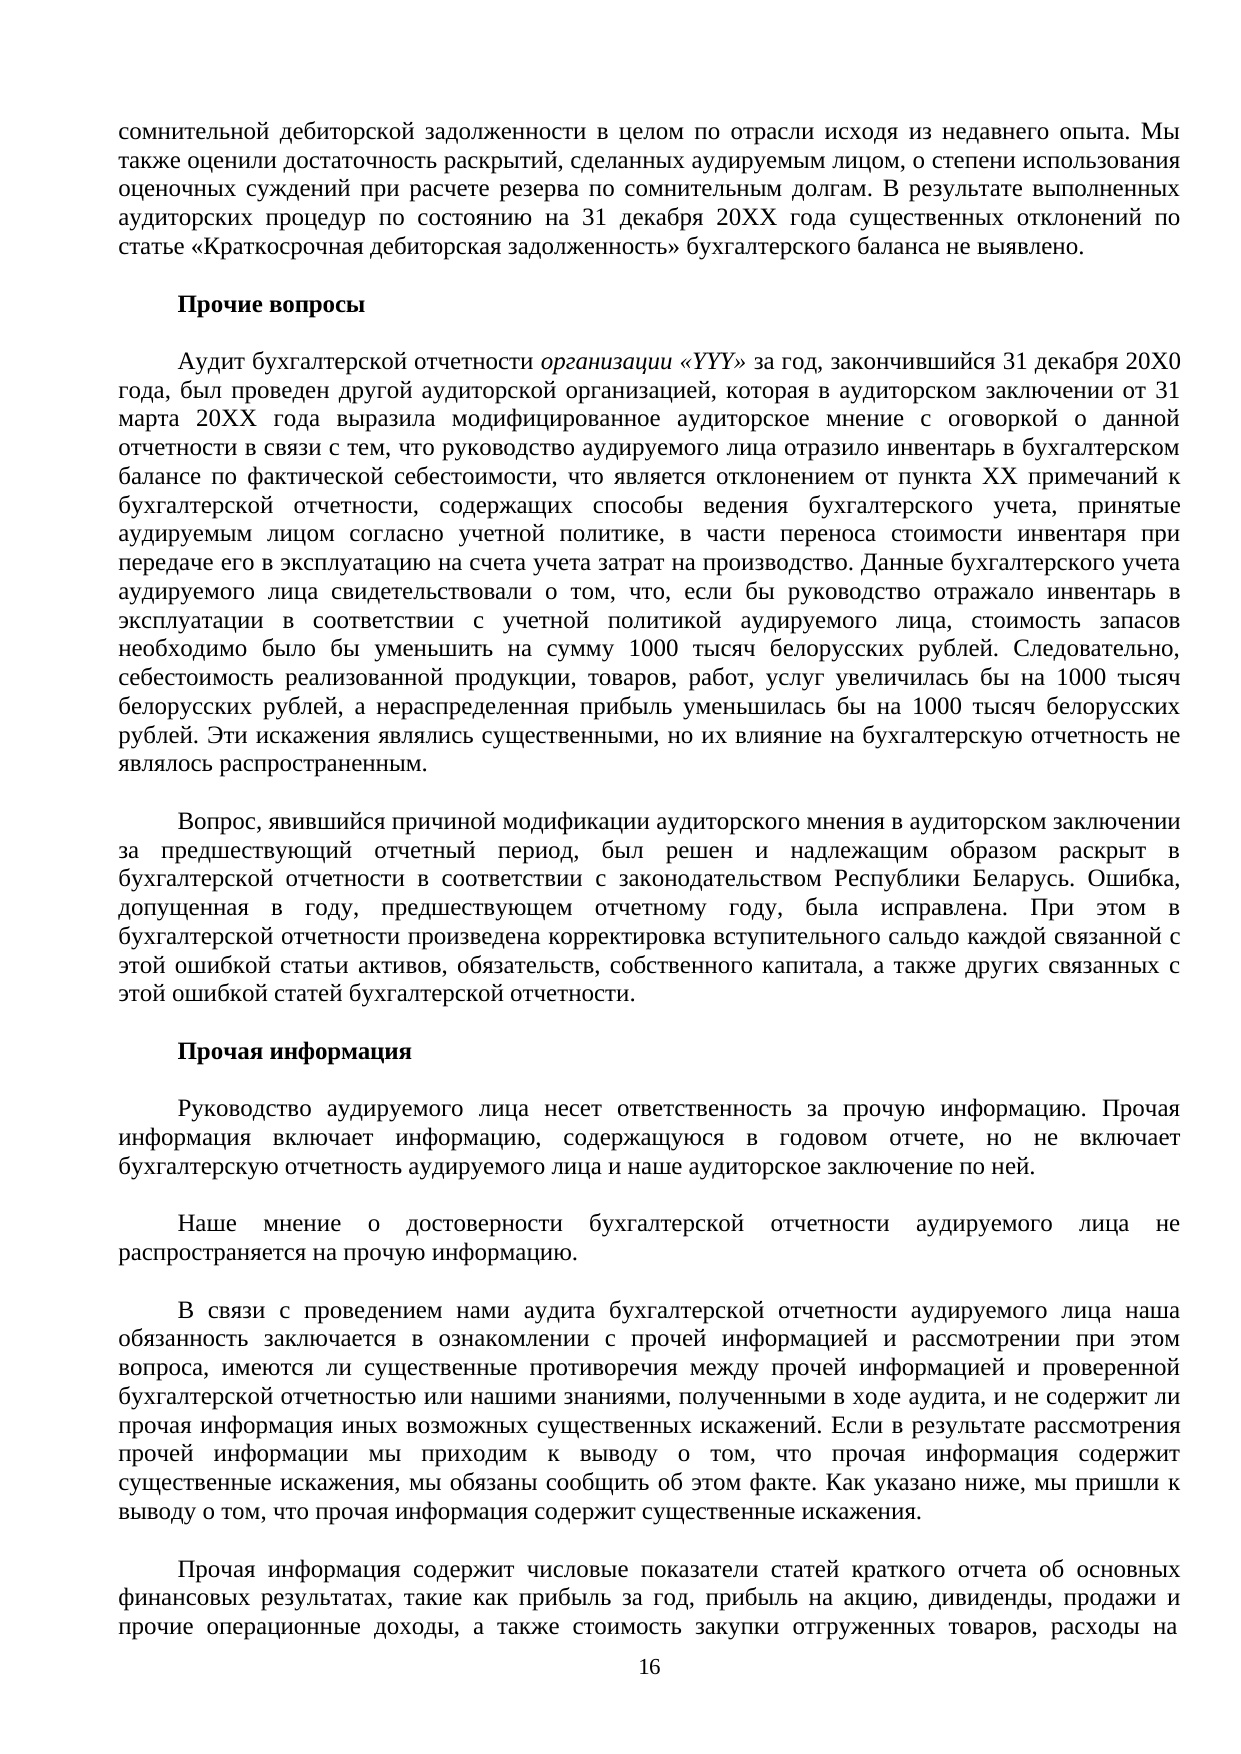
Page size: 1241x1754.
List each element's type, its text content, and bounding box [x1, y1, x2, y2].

subtitle Прочая информация [177, 1036, 1192, 1065]
text сомнительной дебиторской задолженности в целом по отрасли исходя из недавнего опыта. Мы также оценили достаточность раскрытий, сделанных аудируемым лицом, о степени использования оценочных суждений при расчете резерва по сомнительным долгам. В результате выполненных аудиторских процедур по состоянию на 31 декабря 20ХХ года существенных отклонений по статье «Краткосрочная дебиторская задолженность» бухгалтерского баланса не выявлено. [118, 116, 1181, 260]
text Аудит бухгалтерской отчетности организации «YYY» за год, закончившийся 31 декабря 20Х0 года, был проведен другой аудиторской организацией, которая в аудиторском заключении от 31 марта 20ХХ года выразила модифицированное аудиторское мнение с оговоркой о данной отчетности в связи с тем, что руководство аудируемого лица отразило инвентарь в бухгалтерском балансе по фактической себестоимости, что является отклонением от пункта XX примечаний к бухгалтерской отчетности, содержащих способы ведения бухгалтерского учета, принятые аудируемым лицом согласно учетной политике, в части переноса стоимости инвентаря при передаче его в эксплуатацию на счета учета затрат на производство. Данные бухгалтерского учета аудируемого лица свидетельствовали о том, что, если бы руководство отражало инвентарь в эксплуатации в соответствии с учетной политикой аудируемого лица, стоимость запасов необходимо было бы уменьшить на сумму 1000 тысяч белорусских рублей. Следовательно, себестоимость реализованной продукции, товаров, работ, услуг увеличилась бы на 1000 тысяч белорусских рублей, а нераспределенная прибыль уменьшилась бы на 1000 тысяч белорусских рублей. Эти искажения являлись существенными, но их влияние на бухгалтерскую отчетность не являлось распространенным. [118, 346, 1182, 777]
text Вопрос, явившийся причиной модификации аудиторского мнения в аудиторском заключении за предшествующий отчетный период, был решен и надлежащим образом раскрыт в бухгалтерской отчетности в соответствии с законодательством Республики Беларусь. Ошибка, допущенная в году, предшествующем отчетному году, была исправлена. При этом в бухгалтерской отчетности произведена корректировка вступительного сальдо каждой связанной с этой ошибкой статьи активов, обязательств, собственного капитала, а также других связанных с этой ошибкой статей бухгалтерской отчетности. [118, 806, 1181, 1007]
text Наше мнение о достоверности бухгалтерской отчетности аудируемого лица не распространяется на прочую информацию. [118, 1208, 1181, 1266]
text Руководство аудируемого лица несет ответственность за прочую информацию. Прочая информация включает информацию, содержащуюся в годовом отчете, но не включает бухгалтерскую отчетность аудируемого лица и наше аудиторское заключение по ней. [118, 1093, 1181, 1180]
subtitle Прочие вопросы [177, 289, 1192, 317]
text В связи с проведением нами аудита бухгалтерской отчетности аудируемого лица наша обязанность заключается в ознакомлении с прочей информацией и рассмотрении при этом вопроса, имеются ли существенные противоречия между прочей информацией и проверенной бухгалтерской отчетностью или нашими знаниями, полученными в ходе аудита, и не содержит ли прочая информация иных возможных существенных искажений. Если в результате рассмотрения прочей информации мы приходим к выводу о том, что прочая информация содержит существенные искажения, мы обязаны сообщить об этом факте. Как указано ниже, мы пришли к выводу о том, что прочая информация содержит существенные искажения. [118, 1295, 1181, 1525]
text Прочая информация содержит числовые показатели статей краткого отчета об основных финансовых результатах, такие как прибыль за год, прибыль на акцию, дивиденды, продажи и прочие операционные доходы, а также стоимость закупки отгруженных товаров, расходы на [118, 1554, 1181, 1640]
